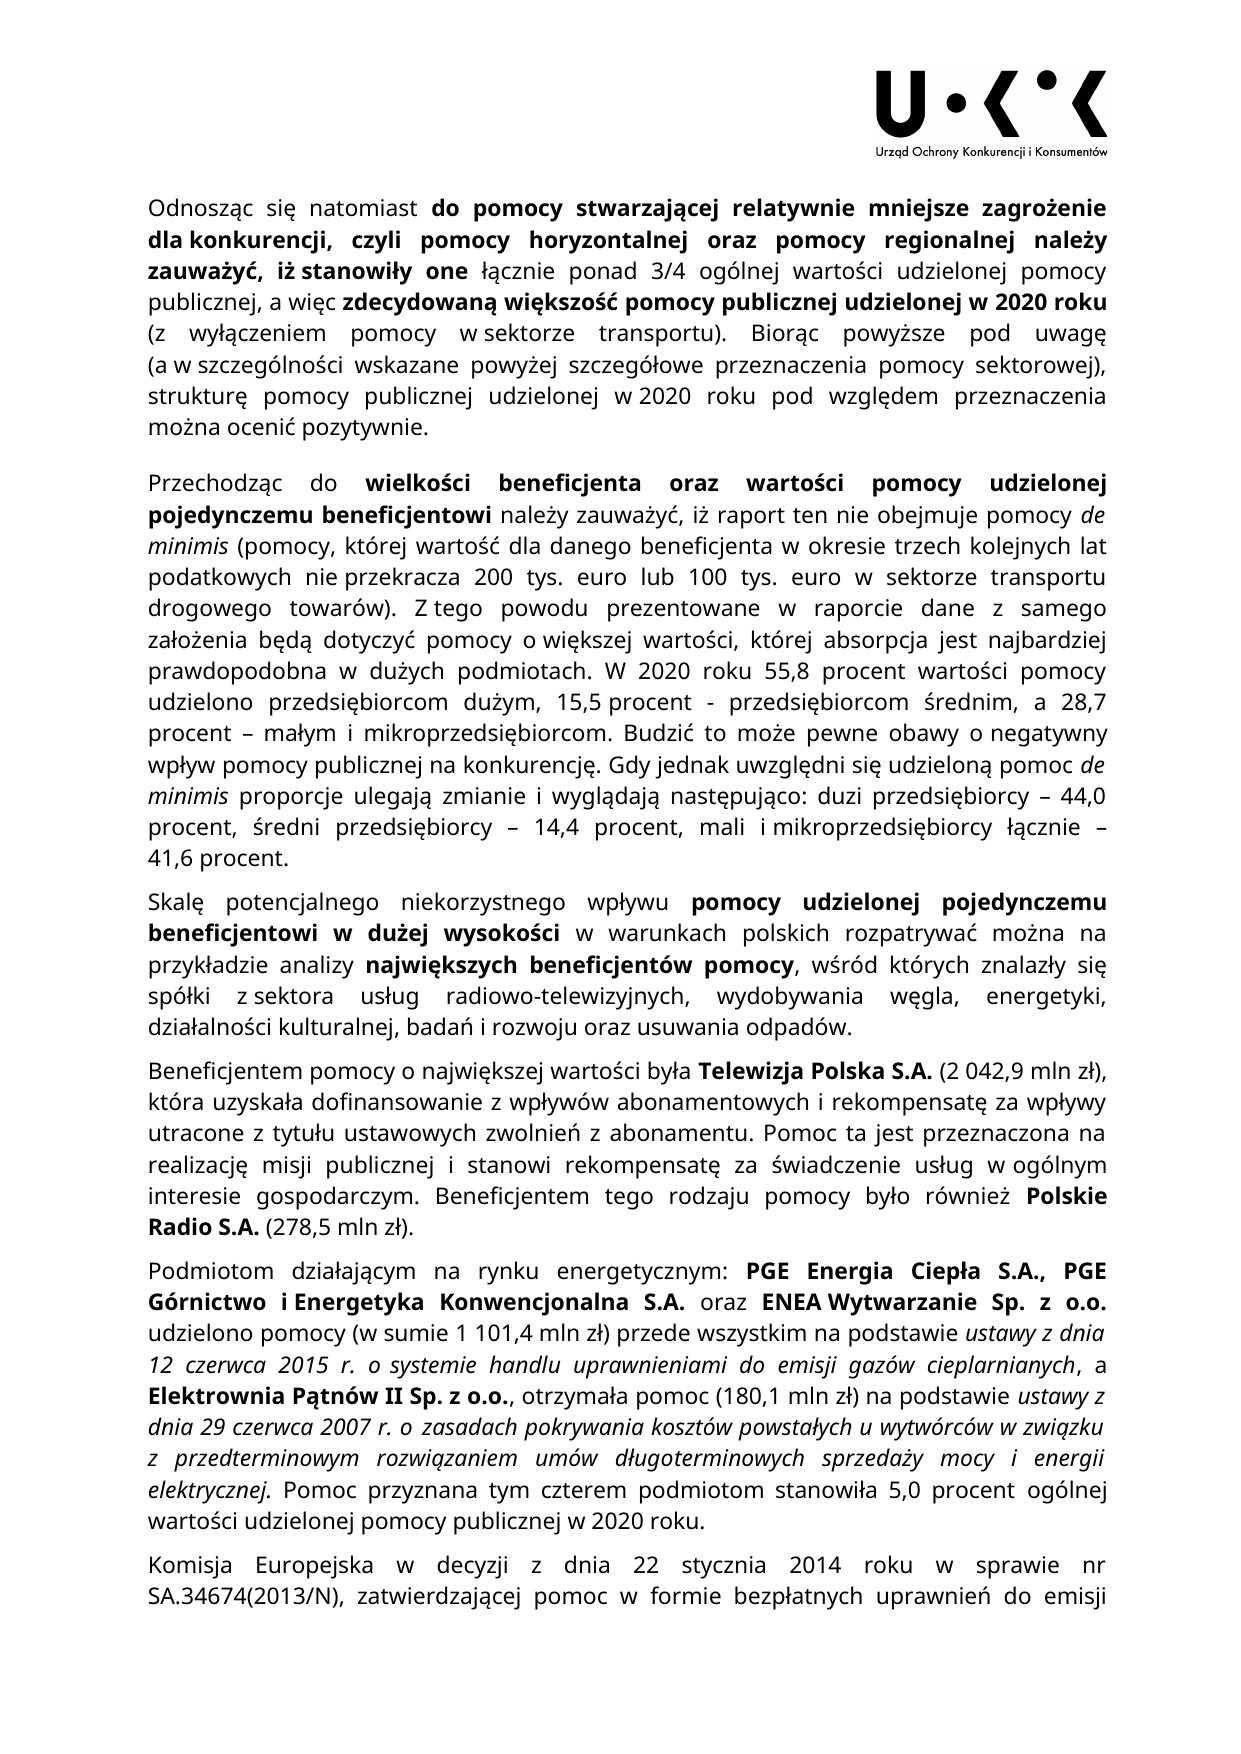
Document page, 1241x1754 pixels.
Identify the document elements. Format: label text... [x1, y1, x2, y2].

text Odnosząc się natomiast do pomocy stwarzającej relatywnie mniejsze zagrożenie dla konkurencji, czyli pomocy horyzontalnej oraz pomocy regionalnej należy zauważyć, iż stanowiły one łącznie ponad 3/4 ogólnej wartości udzielonej pomocy publicznej, a więc zdecydowaną większość pomocy publicznej udzielonej w 2020 roku (z wyłączeniem pomocy w sektorze transportu). Biorąc powyższe pod uwagę (a w szczególności wskazane powyżej szczegółowe przeznaczenia pomocy sektorowej), strukturę pomocy publicznej udzielonej w 2020 roku pod względem przeznaczenia można ocenić pozytywnie. [148, 192, 1107, 442]
text Przechodząc do wielkości beneficjenta oraz wartości pomocy udzielonej pojedynczemu beneficjentowi należy zauważyć, iż raport ten nie obejmuje pomocy de minimis (pomocy, której wartość dla danego beneficjenta w okresie trzech kolejnych lat podatkowych nie przekracza 200 tys. euro lub 100 tys. euro w sektorze transportu drogowego towarów). Z tego powodu prezentowane w raporcie dane z samego założenia będą dotyczyć pomocy o większej wartości, której absorpcja jest najbardziej prawdopodobna w dużych podmiotach. W 2020 roku 55,8 procent wartości pomocy udzielono przedsiębiorcom dużym, 15,5 procent - przedsiębiorcom średnim, a 28,7 procent – małym i mikroprzedsiębiorcom. Budzić to może pewne obawy o negatywny wpływ pomocy publicznej na konkurencję. Gdy jednak uwzględni się udzieloną pomoc de minimis proporcje ulegają zmianie i wyglądają następująco: duzi przedsiębiorcy – 44,0 procent, średni przedsiębiorcy – 14,4 procent, mali i mikroprzedsiębiorcy łącznie – 41,6 procent. [148, 467, 1107, 874]
text Podmiotom działającym na rynku energetycznym: PGE Energia Ciepła S.A., PGE Górnictwo i Energetyka Konwencjonalna S.A. oraz ENEA Wytwarzanie Sp. z o.o. udzielono pomocy (w sumie 1 101,4 mln zł) przede wszystkim na podstawie ustawy z dnia 12 czerwca 2015 r. o systemie handlu uprawnieniami do emisji gazów cieplarnianych, a Elektrownia Pątnów II Sp. z o.o., otrzymała pomoc (180,1 mln zł) na podstawie ustawy z dnia 29 czerwca 2007 r. o zasadach pokrywania kosztów powstałych u wytwórców w związku z przedterminowym rozwiązaniem umów długoterminowych sprzedaży mocy i energii elektrycznej. Pomoc przyznana tym czterem podmiotom stanowiła 5,0 procent ogólnej wartości udzielonej pomocy publicznej w 2020 roku. [148, 1255, 1107, 1536]
text Beneficjentem pomocy o największej wartości była Telewizja Polska S.A. (2 042,9 mln zł), która uzyskała dofinansowanie z wpływów abonamentowych i rekompensatę za wpływy utracone z tytułu ustawowych zwolnień z abonamentu. Pomoc ta jest przeznaczona na realizację misji publicznej i stanowi rekompensatę za świadczenie usług w ogólnym interesie gospodarczym. Beneficjentem tego rodzaju pomocy było również Polskie Radio S.A. (278,5 mln zł). [148, 1055, 1107, 1242]
picture [876, 70, 1108, 159]
text Skalę potencjalnego niekorzystnego wpływu pomocy udzielonej pojedynczemu beneficjentowi w dużej wysokości w warunkach polskich rozpatrywać można na przykładzie analizy największych beneficjentów pomocy, wśród których znalazły się spółki z sektora usług radiowo-telewizyjnych, wydobywania węgla, energetyki, działalności kulturalnej, badań i rozwoju oraz usuwania odpadów. [148, 886, 1107, 1042]
